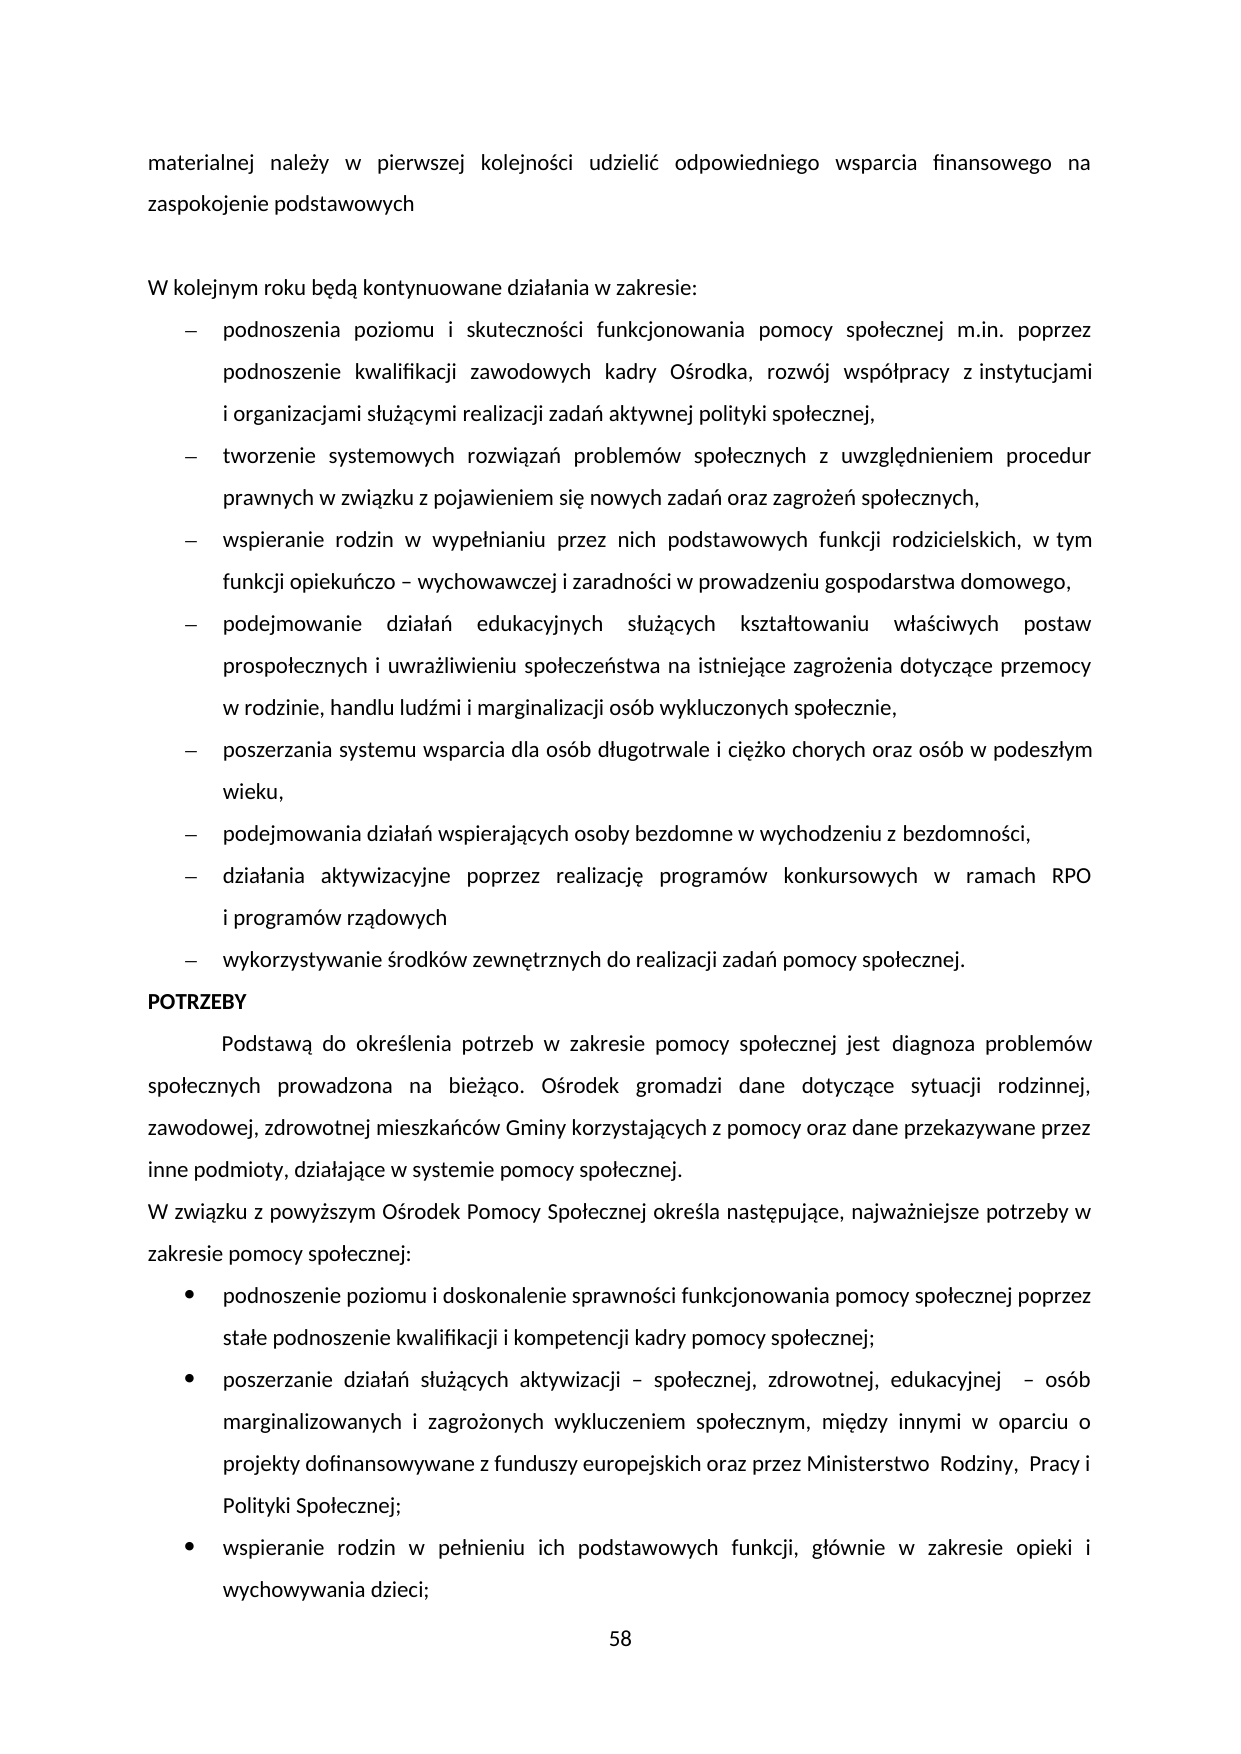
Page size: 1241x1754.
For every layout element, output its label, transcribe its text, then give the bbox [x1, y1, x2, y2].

list podnoszenie poziomu i doskonalenie sprawności funkcjonowania pomocy społecznej poprzez stałe podnoszenie kwalifikacji i kompetencji kadry pomocy społecznej; [185, 1281, 1093, 1351]
text POTRZEBY [148, 987, 1093, 1015]
list wspieranie rodzin w wypełnianiu przez nich podstawowych funkcji rodzicielskich, w tym funkcji opiekuńczo – wychowawczej i zaradności w prowadzeniu gospodarstwa domowego, [185, 525, 1093, 595]
list podnoszenia poziomu i skuteczności funkcjonowania pomocy społecznej m.in. poprzez podnoszenie kwalifikacji zawodowych kadry Ośrodka, rozwój współpracy z instytucjami i organizacjami służącymi realizacji zadań aktywnej polityki społecznej, [185, 316, 1093, 427]
text Podstawą do określenia potrzeb w zakresie pomocy społecznej jest diagnoza problemów społecznych prowadzona na bieżąco. Ośrodek gromadzi dane dotyczące sytuacji rodzinnej, zawodowej, zdrowotnej mieszkańców Gminy korzystających z pomocy oraz dane przekazywane przez inne podmioty, działające w systemie pomocy społecznej. [148, 1029, 1093, 1183]
list poszerzanie działań służących aktywizacji – społecznej, zdrowotnej, edukacyjnej – osób marginalizowanych i zagrożonych wykluczeniem społecznym, między innymi w oparciu o projekty dofinansowywane z funduszy europejskich oraz przez Ministerstwo Rodziny, Pracy i Polityki Społecznej; [185, 1365, 1093, 1519]
text W związku z powyższym Ośrodek Pomocy Społecznej określa następujące, najważniejsze potrzeby w zakresie pomocy społecznej: [148, 1197, 1093, 1267]
list działania aktywizacyjne poprzez realizację programów konkursowych w ramach RPO i programów rządowych [185, 861, 1093, 931]
list poszerzania systemu wsparcia dla osób długotrwale i ciężko chorych oraz osób w podeszłym wieku, [185, 735, 1093, 805]
text W kolejnym roku będą kontynuowane działania w zakresie: [148, 273, 1093, 302]
list wykorzystywanie środków zewnętrznych do realizacji zadań pomocy społecznej. [185, 945, 1093, 973]
list wspieranie rodzin w pełnieniu ich podstawowych funkcji, głównie w zakresie opieki i wychowywania dzieci; [185, 1533, 1093, 1603]
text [148, 148, 1093, 218]
list tworzenie systemowych rozwiązań problemów społecznych z uwzględnieniem procedur prawnych w związku z pojawieniem się nowych zadań oraz zagrożeń społecznych, [185, 441, 1093, 511]
list podejmowanie działań edukacyjnych służących kształtowaniu właściwych postaw prospołecznych i uwrażliwieniu społeczeństwa na istniejące zagrożenia dotyczące przemocy w rodzinie, handlu ludźmi i marginalizacji osób wykluczonych społecznie, [185, 609, 1093, 721]
list podejmowania działań wspierających osoby bezdomne w wychodzeniu z bezdomności, [185, 819, 1093, 847]
